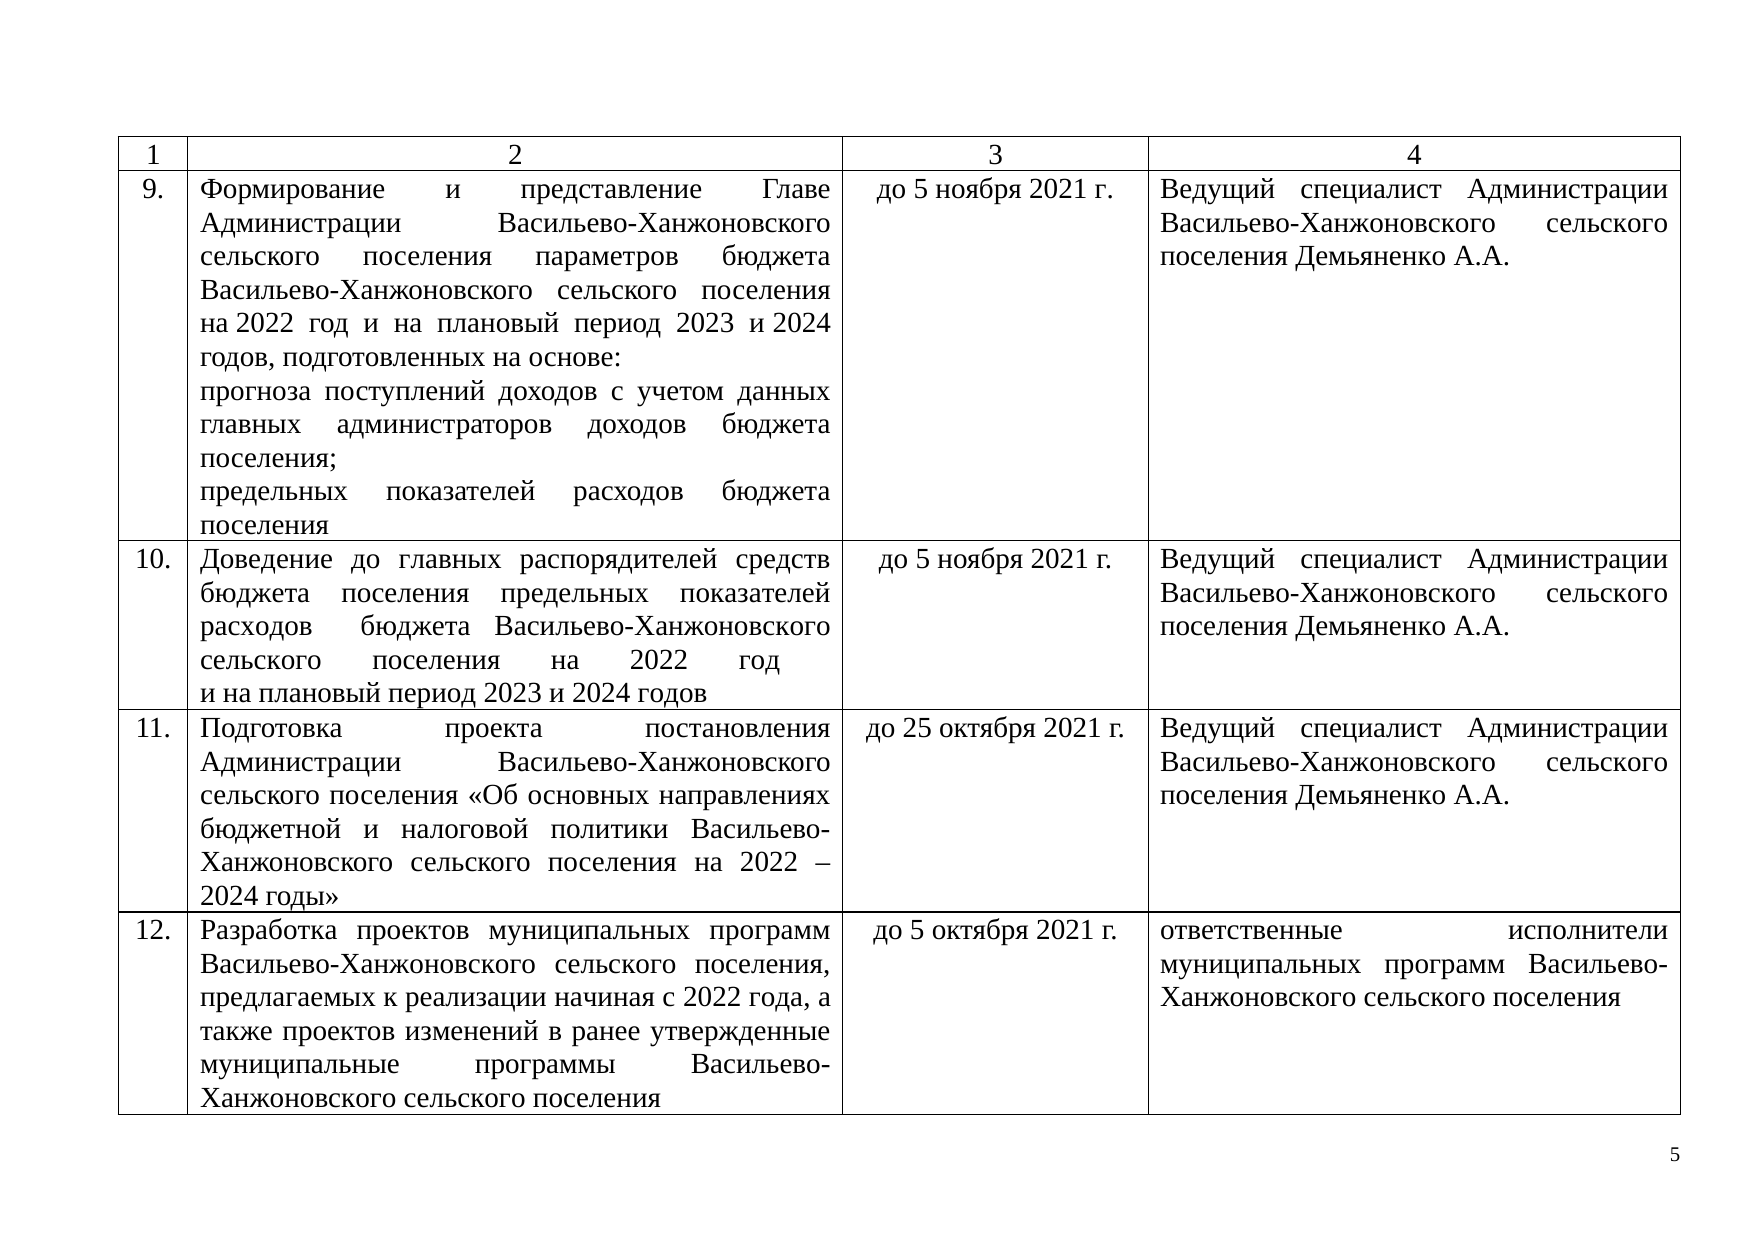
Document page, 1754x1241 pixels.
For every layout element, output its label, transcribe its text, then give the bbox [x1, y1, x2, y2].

table_cell до 5 ноября 2021 г. [843, 541, 1148, 709]
table_cell Ведущий специалист Администрации Васильево-Ханжоновского сельского поселения Демьяненко А.А. [1149, 541, 1680, 709]
table_cell до 25 октября 2021 г. [843, 710, 1148, 911]
table_header 2 [188, 137, 842, 170]
table_header 4 [1149, 137, 1680, 170]
table_cell 12. [119, 913, 187, 1114]
table_cell ответственные исполнители муниципальных программ Васильево-Ханжоновского сельского поселения [1149, 913, 1680, 1114]
table_header 1 [119, 137, 187, 170]
table_cell Формирование и представление Главе Администрации Васильево-Ханжоновского сельского поселения параметров бюджета Васильево-Ханжоновского сельского поселения на 2022 год и на плановый период 2023 и 2024 годов, подготовленных на основе: прогноза поступлений доходов с учетом данных главных администраторов доходов бюджета поселения; предельных показателей расходов бюджета поселения [188, 171, 842, 540]
table_cell до 5 октября 2021 г. [843, 913, 1148, 1114]
table_cell Подготовка проекта постановления Администрации Васильево-Ханжоновского сельского поселения «Об основных направлениях бюджетной и налоговой политики Васильево-Ханжоновского сельского поселения на 2022 – 2024 годы» [188, 710, 842, 911]
table_cell 10. [119, 541, 187, 709]
table_cell 9. [119, 171, 187, 540]
table_cell Разработка проектов муниципальных программ Васильево-Ханжоновского сельского поселения, предлагаемых к реализации начиная с 2022 года, а также проектов изменений в ранее утвержденные муниципальные программы Васильево-Ханжоновского сельского поселения [188, 913, 842, 1114]
table_header 3 [843, 137, 1148, 170]
table_cell 11. [119, 710, 187, 911]
table_cell Ведущий специалист Администрации Васильево-Ханжоновского сельского поселения Демьяненко А.А. [1149, 710, 1680, 911]
table_cell до 5 ноября 2021 г. [843, 171, 1148, 540]
table_cell Ведущий специалист Администрации Васильево-Ханжоновского сельского поселения Демьяненко А.А. [1149, 171, 1680, 540]
table_cell Доведение до главных распорядителей средств бюджета поселения предельных показателей расходов бюджета Васильево-Ханжоновского сельского поселения на 2022 год и на плановый период 2023 и 2024 годов [188, 541, 842, 709]
